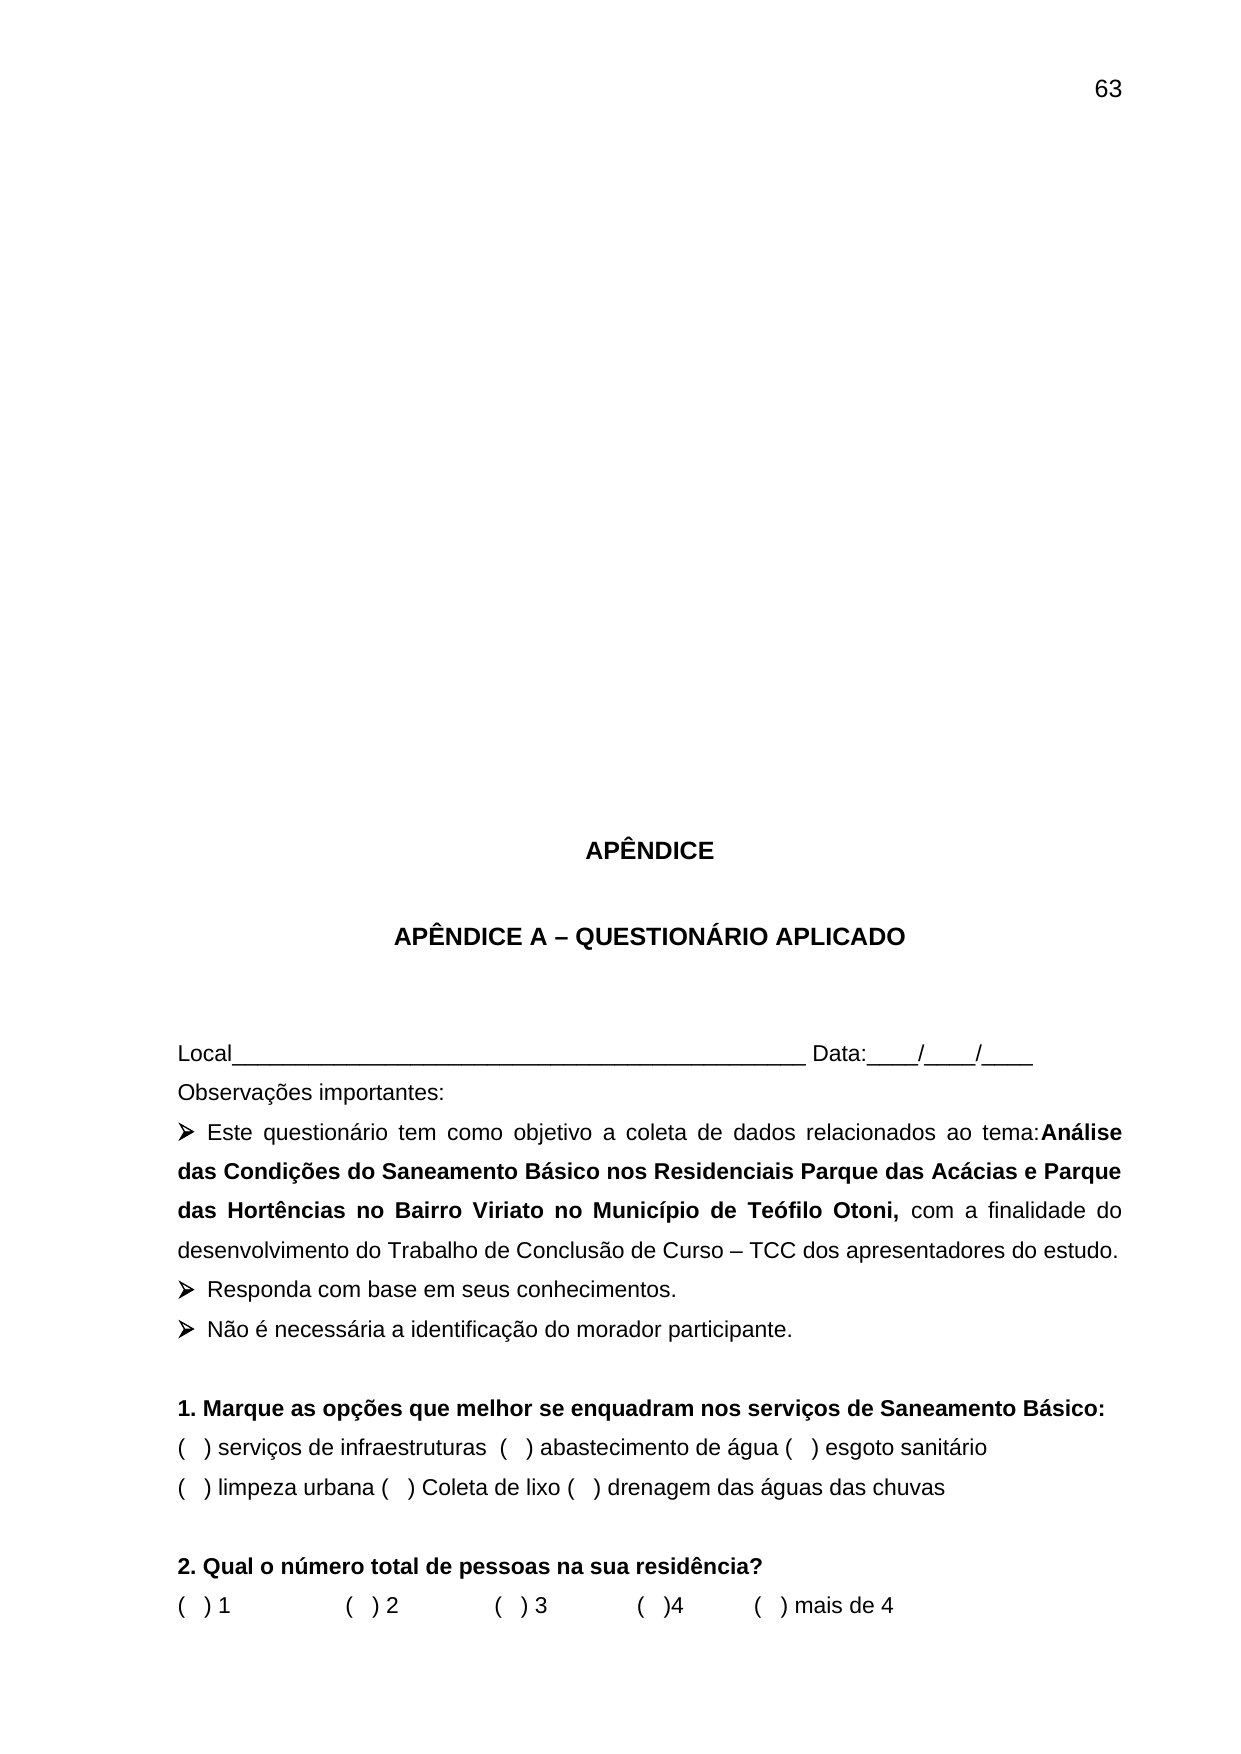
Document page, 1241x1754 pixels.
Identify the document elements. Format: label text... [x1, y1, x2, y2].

text ( ) serviços de infraestruturas ( ) abastecimento de água ( ) esgoto sanitário [177, 1434, 1122, 1461]
text APÊNDICE [177, 836, 1122, 865]
text 1. Marque as opções que melhor se enquadram nos serviços de Saneamento Básico: [177, 1395, 1122, 1421]
text Observações importantes: [177, 1079, 1122, 1105]
text APÊNDICE A – QUESTIONÁRIO APLICADO [177, 922, 1122, 951]
text ( ) limpeza urbana ( ) Coleta de lixo ( ) drenagem das águas das chuvas [177, 1474, 1122, 1500]
list Responda com base em seus conhecimentos. [177, 1276, 1122, 1303]
text 2. Qual o número total de pessoas na sua residência? [177, 1553, 1122, 1579]
text Local_____________________________________________ Data:____/____/____ [177, 1039, 1122, 1066]
list Não é necessária a identificação do morador participante. [177, 1316, 1122, 1342]
list Este questionário tem como objetivo a coleta de dados relacionados ao tema:Análise das Condições do Saneamento Básico nos Residenciais Parque das Acácias e Parque das Hortências no Bairro Viriato no Município de Teófilo Otoni, com a finalidade do desenvolvimento do Trabalho de Conclusão de Curso – TCC dos apresentadores do estudo. [177, 1118, 1122, 1263]
text ( ) 1 ( ) 2 ( ) 3 ( )4 ( ) mais de 4 [177, 1592, 1122, 1618]
